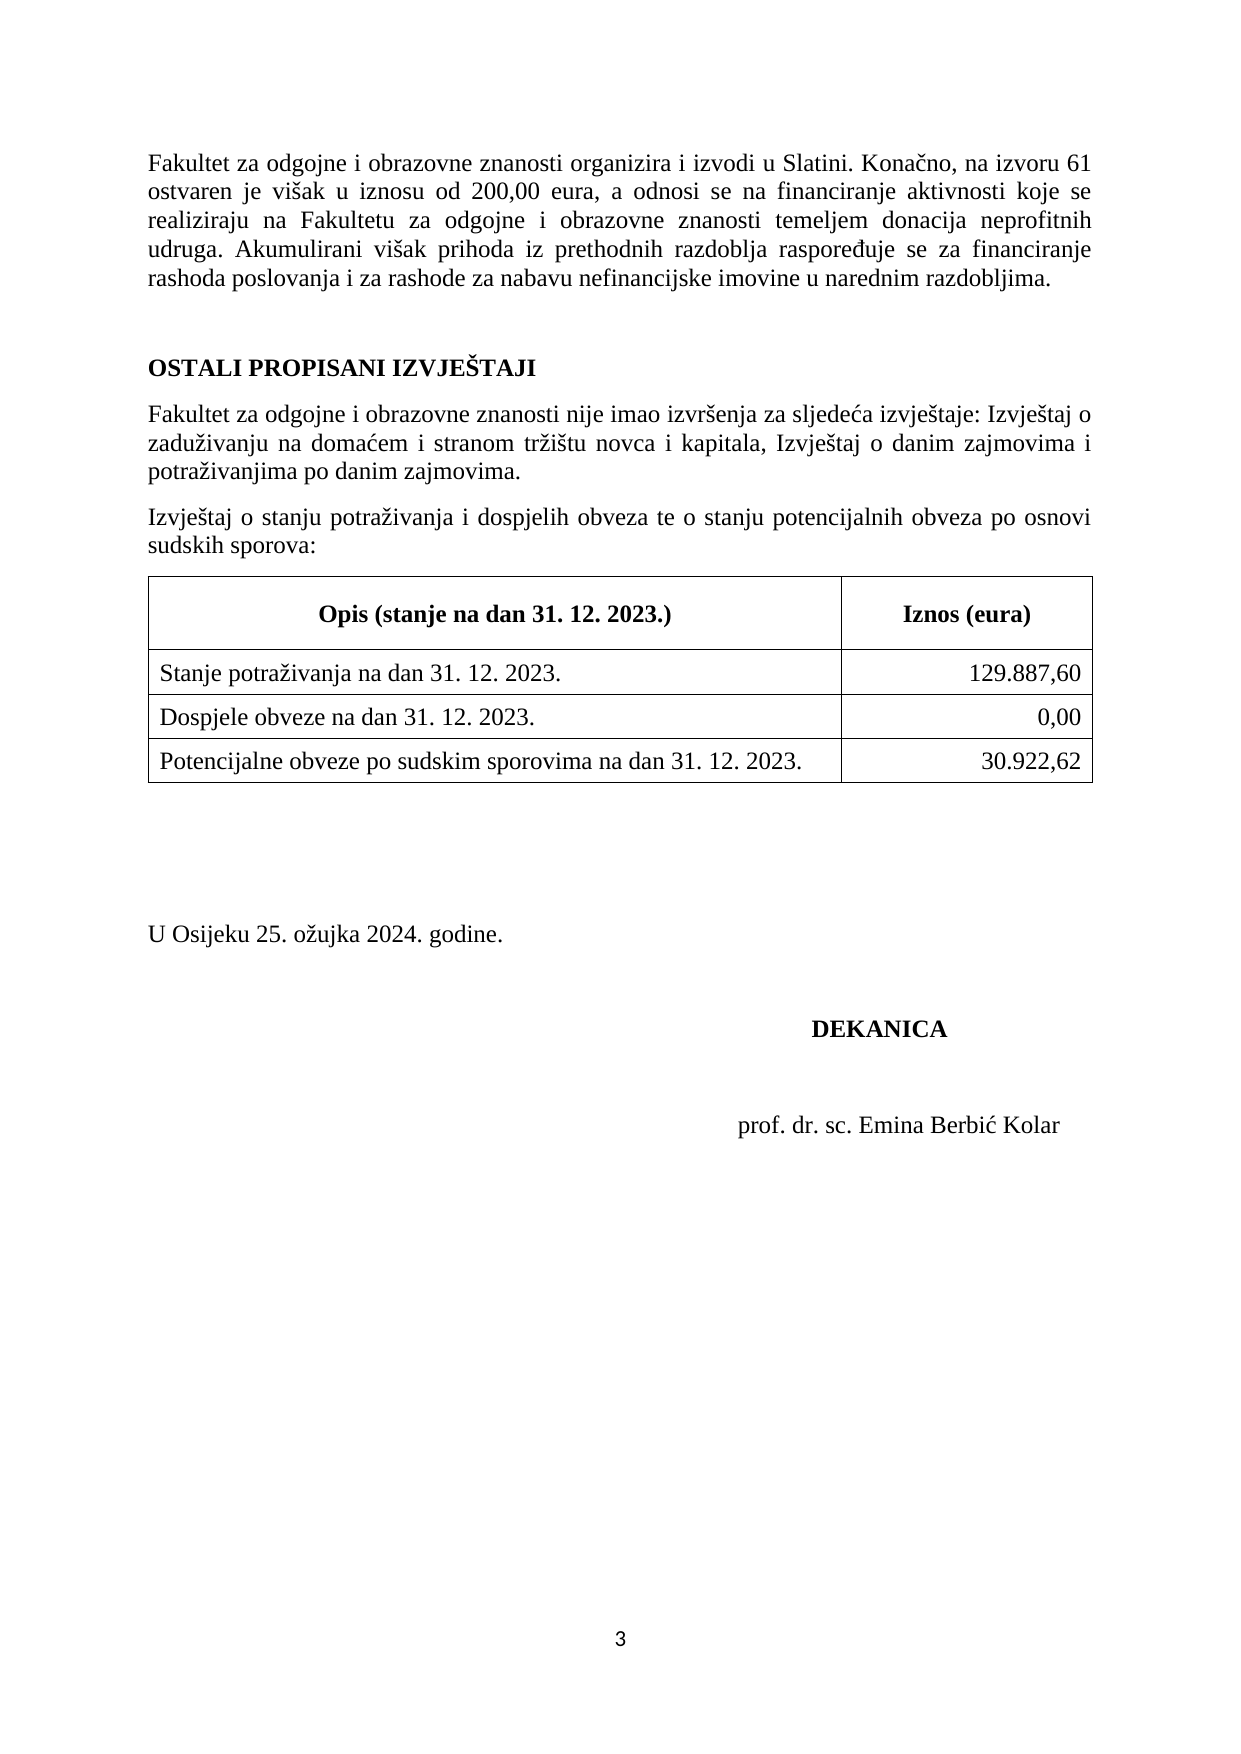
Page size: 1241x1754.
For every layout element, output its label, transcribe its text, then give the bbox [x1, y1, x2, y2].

table_header Iznos (eura) [842, 577, 1092, 649]
text Fakultet za odgojne i obrazovne znanosti nije imao izvršenja za sljedeća izvještaje: Izvještaj o zaduživanju na domaćem i stranom tržištu novca i kapitala, Izvještaj o danim zajmovima i potraživanjima po danim zajmovima. [148, 399, 1093, 485]
table_cell 129.887,60 [842, 650, 1092, 694]
text prof. dr. sc. Emina Berbić Kolar [664, 1110, 1093, 1138]
table_header Opis (stanje na dan 31. 12. 2023.) [149, 577, 841, 649]
table_cell Potencijalne obveze po sudskim sporovima na dan 31. 12. 2023. [149, 739, 841, 782]
table_cell Stanje potraživanja na dan 31. 12. 2023. [149, 650, 841, 694]
table_cell Dospjele obveze na dan 31. 12. 2023. [149, 695, 841, 738]
table_cell 0,00 [842, 695, 1092, 738]
text U Osijeku 25. ožujka 2024. godine. [148, 919, 1093, 948]
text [148, 148, 1093, 291]
text OSTALI PROPISANI IZVJEŠTAJI [148, 353, 1093, 382]
text DEKANICA [811, 1014, 1093, 1043]
table_cell 30.922,62 [842, 739, 1092, 782]
text Izvještaj o stanju potraživanja i dospjelih obveza te o stanju potencijalnih obveza po osnovi sudskih sporova: [148, 502, 1093, 559]
